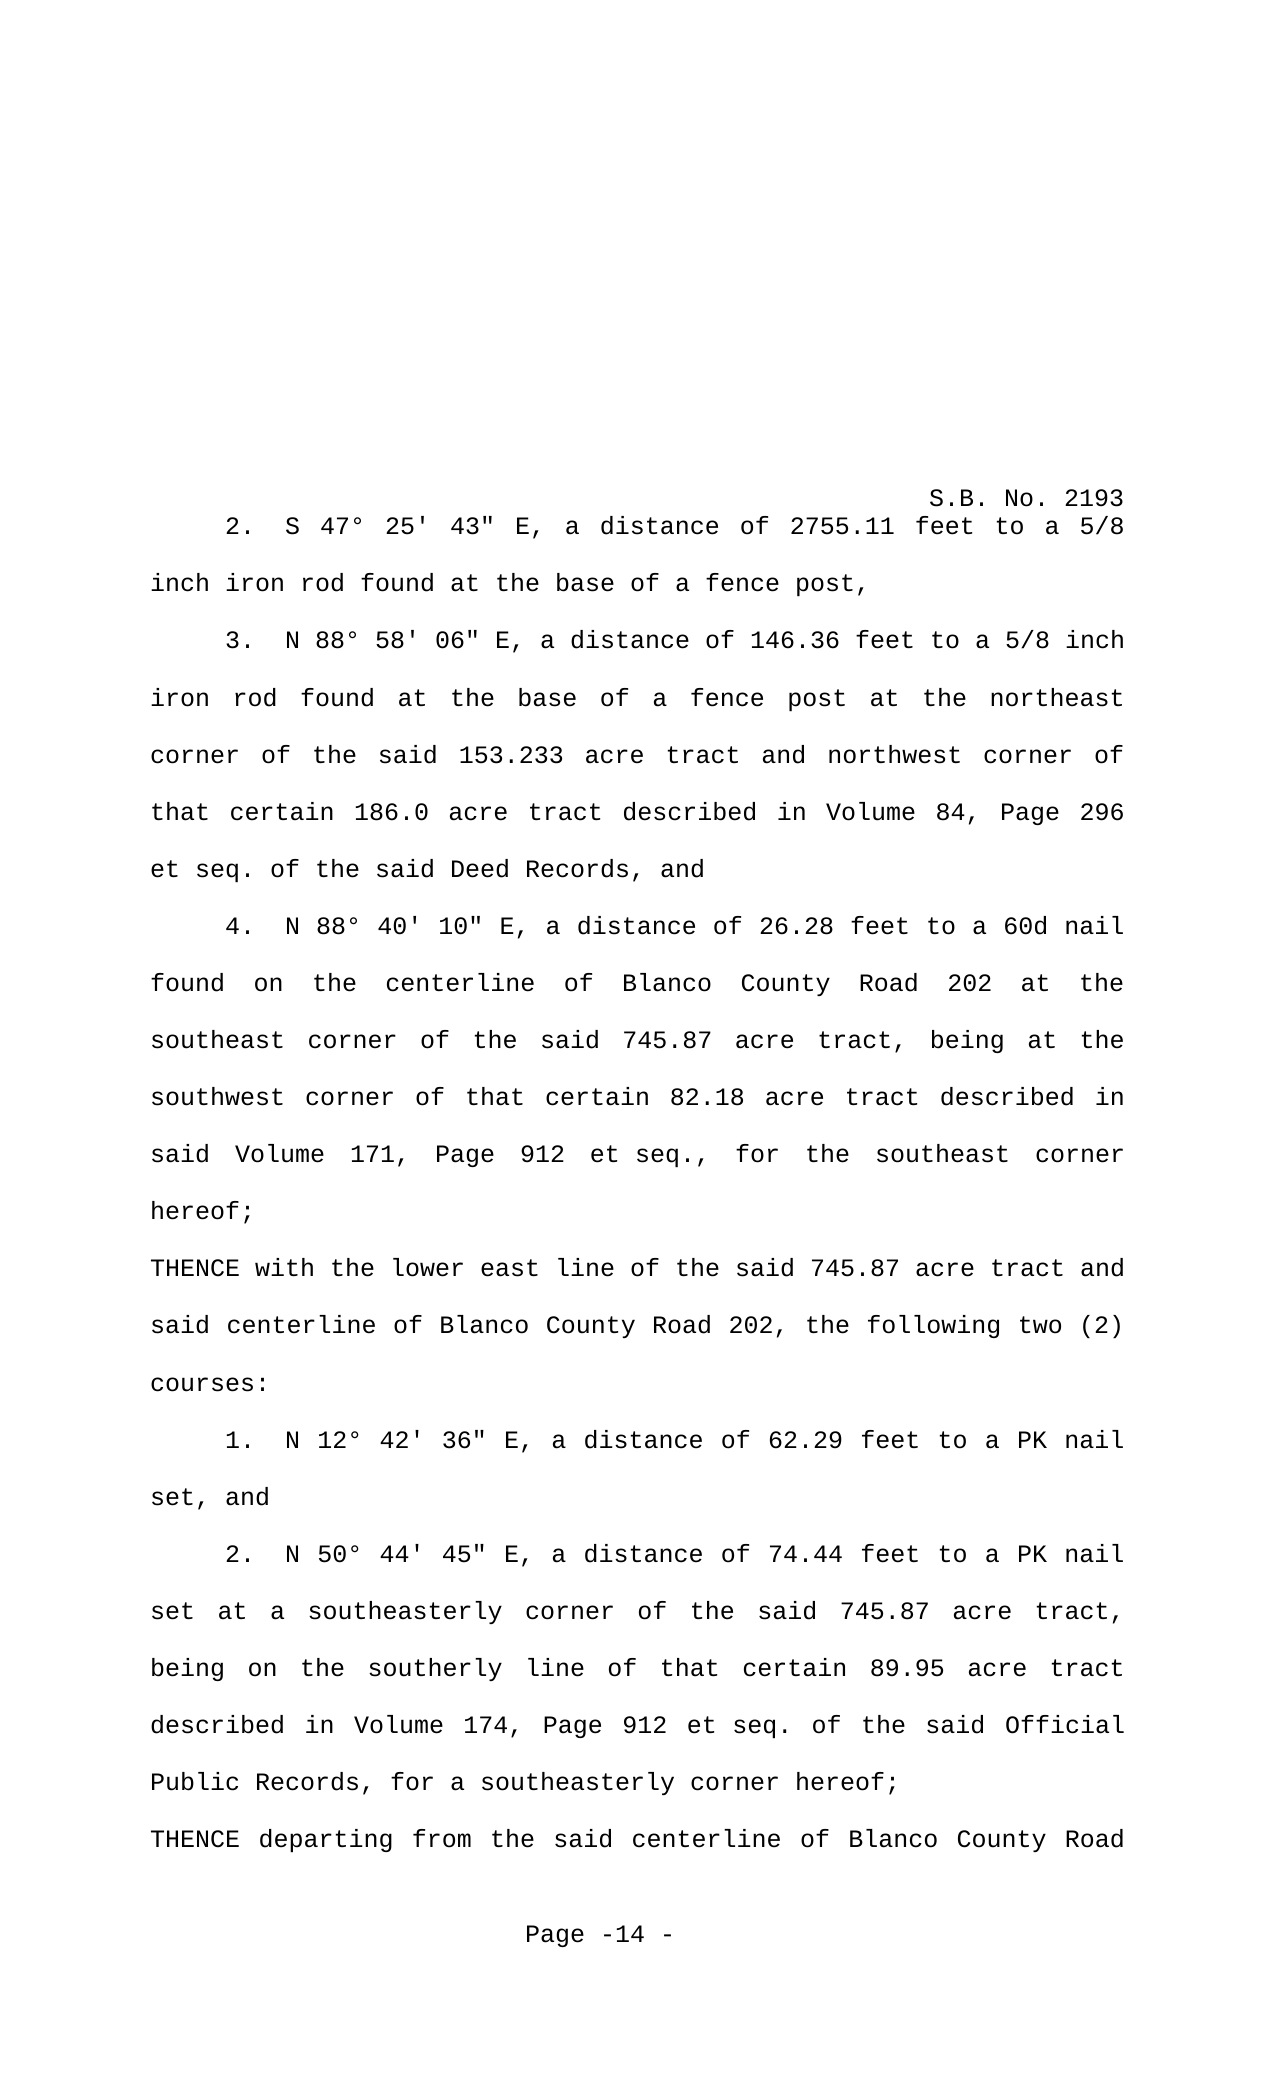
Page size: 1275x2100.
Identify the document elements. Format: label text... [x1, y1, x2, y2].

text 1. N 12° 42' 36" E, a distance of 62.29 feet to a PK nail set, and [150, 1427, 1125, 1513]
text 3. N 88° 58' 06" E, a distance of 146.36 feet to a 5/8 inch iron rod found at the base of a fence post at the northeast corner of the said 153.233 acre tract and northwest corner of that certain 186.0 acre tract described in Volume 84, Page 296 et seq. of the said Deed Records, and [150, 628, 1125, 885]
text 4. N 88° 40' 10" E, a distance of 26.28 feet to a 60d nail found on the centerline of Blanco County Road 202 at the southeast corner of the said 745.87 acre tract, being at the southwest corner of that certain 82.18 acre tract described in said Volume 171, Page 912 et seq., for the southeast corner hereof; [150, 913, 1125, 1227]
text 2. N 50° 44' 45" E, a distance of 74.44 feet to a PK nail set at a southeasterly corner of the said 745.87 acre tract, being on the southerly line of that certain 89.95 acre tract described in Volume 174, Page 912 et seq. of the said Official Public Records, for a southeasterly corner hereof; [150, 1541, 1125, 1798]
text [150, 1827, 1125, 1855]
text THENCE with the lower east line of the said 745.87 acre tract and said centerline of Blanco County Road 202, the following two (2) courses: [150, 1256, 1125, 1398]
text 2. S 47° 25' 43" E, a distance of 2755.11 feet to a 5/8 inch iron rod found at the base of a fence post, [150, 514, 1125, 599]
